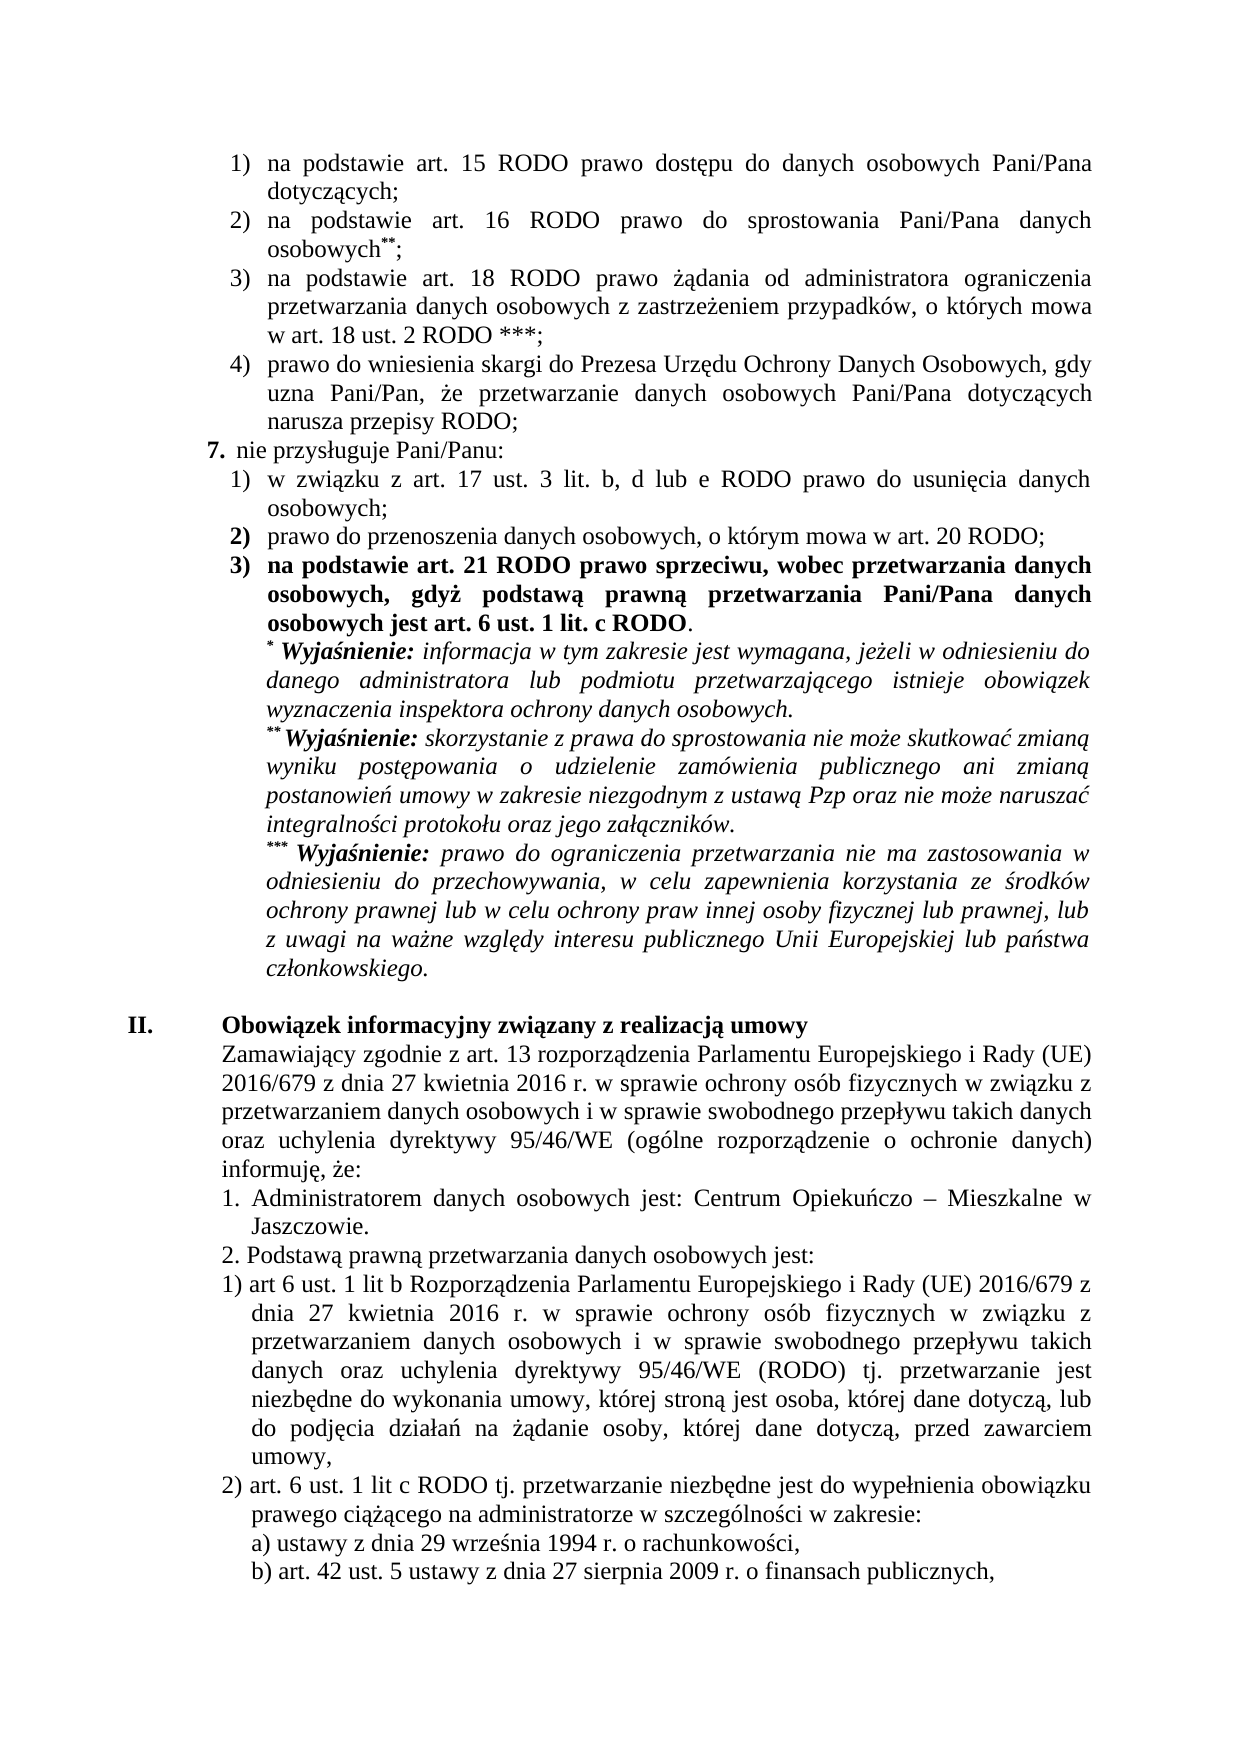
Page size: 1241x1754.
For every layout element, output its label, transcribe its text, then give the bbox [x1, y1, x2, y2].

list na podstawie art. 15 RODO prawo dostępu do danych osobowych Pani/Pana dotyczących; [229, 148, 1093, 205]
text 2) art. 6 ust. 1 lit c RODO tj. przetwarzanie niezbędne jest do wypełnienia obowiązku prawego ciążącego na administratorze w szczególności w zakresie: [221, 1470, 1093, 1528]
text 1. Administratorem danych osobowych jest: Centrum Opiekuńczo – Mieszkalne w Jaszczowie. [221, 1183, 1093, 1240]
list na podstawie art. 21 RODO prawo sprzeciwu, wobec przetwarzania danych osobowych, gdyż podstawą prawną przetwarzania Pani/Pana danych osobowych jest art. 6 ust. 1 lit. c RODO. [229, 550, 1093, 636]
list prawo do przenoszenia danych osobowych, o którym mowa w art. 20 RODO; [229, 521, 1093, 550]
text * Wyjaśnienie: informacja w tym zakresie jest wymagana, jeżeli w odniesieniu do danego administratora lub podmiotu przetwarzającego istnieje obowiązek wyznaczenia inspektora ochrony danych osobowych. [266, 636, 1093, 723]
list na podstawie art. 18 RODO prawo żądania od administratora ograniczenia przetwarzania danych osobowych z zastrzeżeniem przypadków, o których mowa w art. 18 ust. 2 RODO ***; [229, 263, 1093, 349]
text 2. Podstawą prawną przetwarzania danych osobowych jest: [221, 1240, 1093, 1269]
text *** Wyjaśnienie: prawo do ograniczenia przetwarzania nie ma zastosowania w odniesieniu do przechowywania, w celu zapewnienia korzystania ze środków ochrony prawnej lub w celu ochrony praw innej osoby fizycznej lub prawnej, lub z uwagi na ważne względy interesu publicznego Unii Europejskiej lub państwa członkowskiego. [266, 838, 1093, 981]
list prawo do wniesienia skargi do Prezesa Urzędu Ochrony Danych Osobowych, gdy uzna Pani/Pan, że przetwarzanie danych osobowych Pani/Pana dotyczących narusza przepisy RODO; [229, 349, 1093, 435]
list Obowiązek informacyjny związany z realizacją umowy [148, 1010, 1093, 1039]
text b) art. 42 ust. 5 ustawy z dnia 27 sierpnia 2009 r. o finansach publicznych, [251, 1556, 1093, 1585]
list w związku z art. 17 ust. 3 lit. b, d lub e RODO prawo do usunięcia danych osobowych; [229, 464, 1093, 521]
list na podstawie art. 16 RODO prawo do sprostowania Pani/Pana danych osobowych**; [229, 205, 1093, 263]
text 1) art 6 ust. 1 lit b Rozporządzenia Parlamentu Europejskiego i Rady (UE) 2016/679 z dnia 27 kwietnia 2016 r. w sprawie ochrony osób fizycznych w związku z przetwarzaniem danych osobowych i w sprawie swobodnego przepływu takich danych oraz uchylenia dyrektywy 95/46/WE (RODO) tj. przetwarzanie jest niezbędne do wykonania umowy, której stroną jest osoba, której dane dotyczą, lub do podjęcia działań na żądanie osoby, której dane dotyczą, przed zawarciem umowy, [221, 1269, 1093, 1470]
text a) ustawy z dnia 29 września 1994 r. o rachunkowości, [251, 1528, 1093, 1556]
text ** Wyjaśnienie: skorzystanie z prawa do sprostowania nie może skutkować zmianą wyniku postępowania o udzielenie zamówienia publicznego ani zmianą postanowień umowy w zakresie niezgodnym z ustawą Pzp oraz nie może naruszać integralności protokołu oraz jego załączników. [266, 723, 1093, 838]
text Zamawiający zgodnie z art. 13 rozporządzenia Parlamentu Europejskiego i Rady (UE) 2016/679 z dnia 27 kwietnia 2016 r. w sprawie ochrony osób fizycznych w związku z przetwarzaniem danych osobowych i w sprawie swobodnego przepływu takich danych oraz uchylenia dyrektywy 95/46/WE (ogólne rozporządzenie o ochronie danych) informuję, że: [221, 1039, 1093, 1183]
list nie przysługuje Pani/Panu: [207, 435, 1093, 464]
